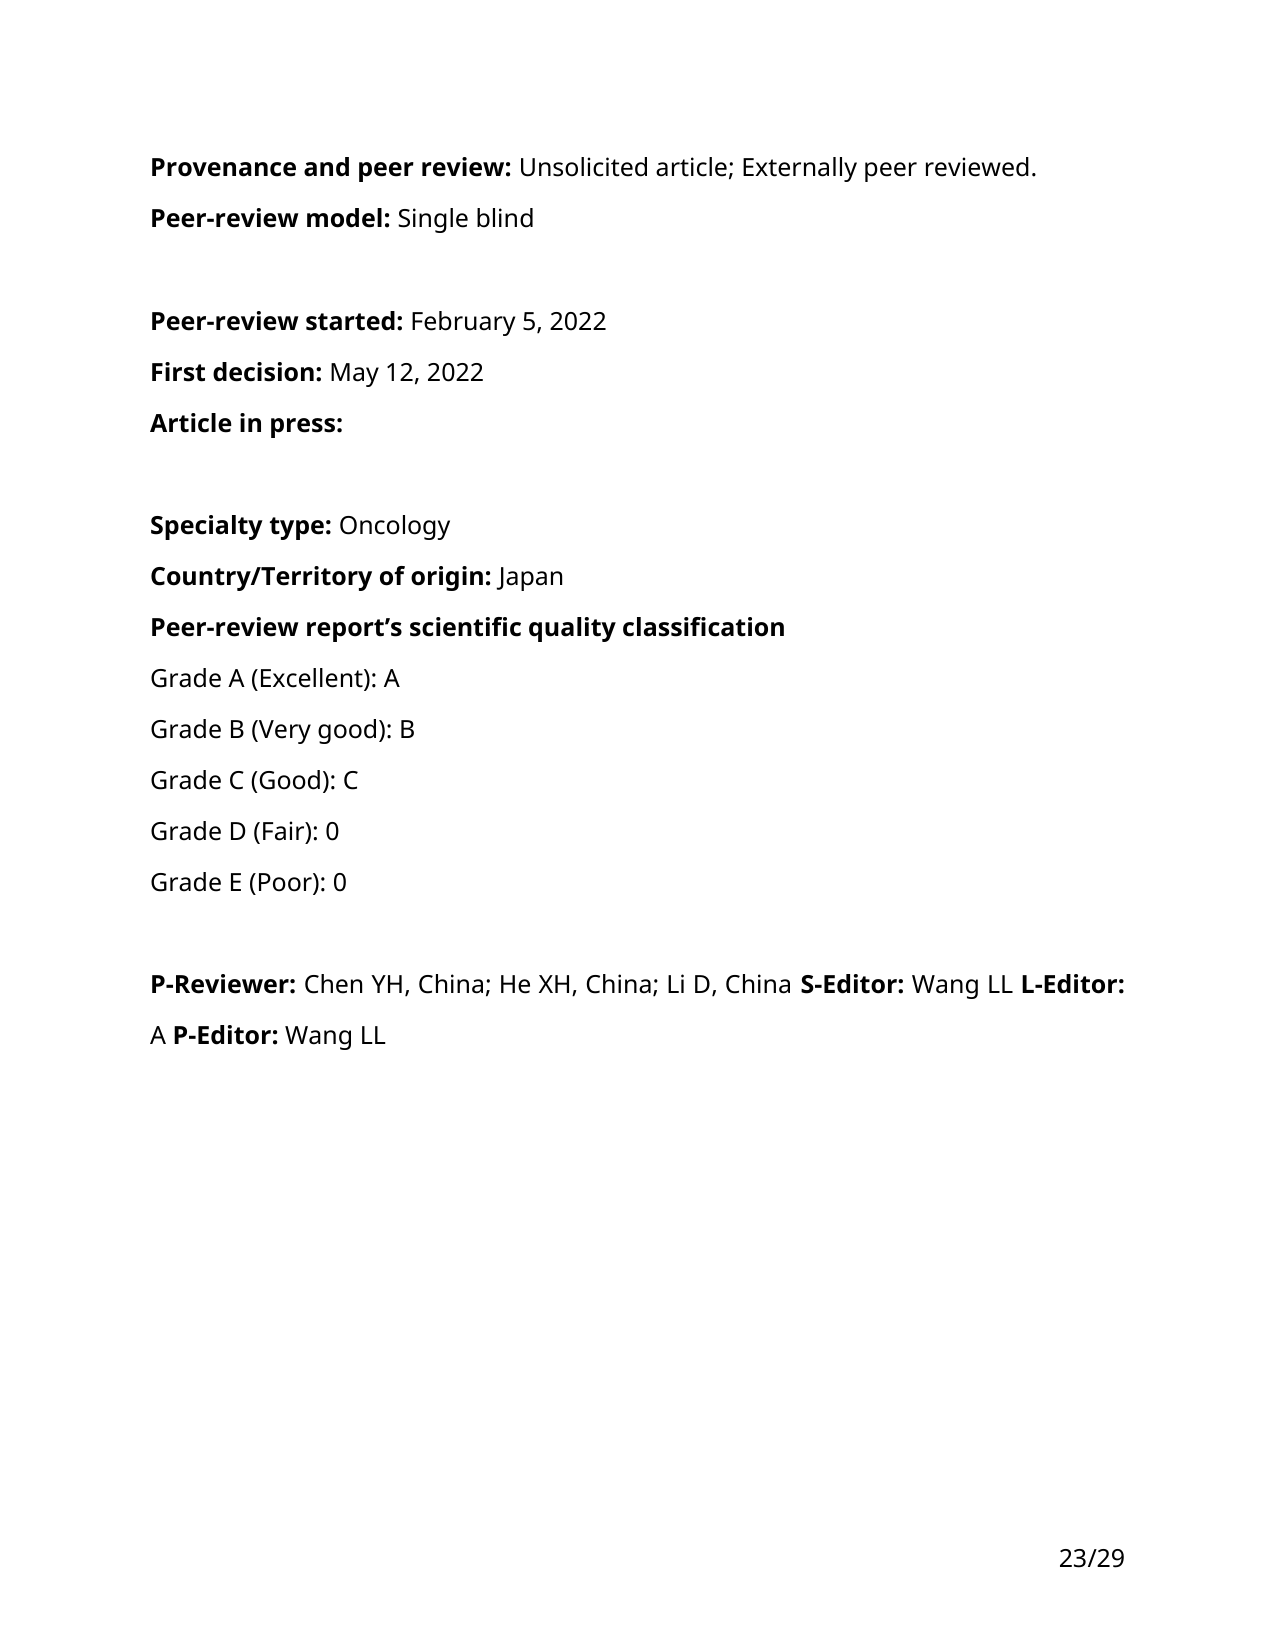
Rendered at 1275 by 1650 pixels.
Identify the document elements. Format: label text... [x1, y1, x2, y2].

text Country/Territory of origin: Japan [150, 558, 1125, 592]
text Grade E (Poor): 0 [150, 864, 1125, 899]
text P-Reviewer: Chen YH, China; He XH, China; Li D, China S-Editor: Wang LL L-Editor: A P-Editor: Wang LL [150, 967, 1125, 1052]
text Grade C (Good): C [150, 762, 1125, 797]
text Grade A (Excellent): A [150, 660, 1125, 694]
text Article in press: [150, 405, 1125, 439]
text First decision: May 12, 2022 [150, 354, 1125, 388]
text Provenance and peer review: Unsolicited article; Externally peer reviewed. [150, 150, 1125, 184]
text Peer-review started: February 5, 2022 [150, 303, 1125, 337]
text Grade D (Fair): 0 [150, 813, 1125, 848]
text Grade B (Very good): B [150, 711, 1125, 746]
text Peer-review model: Single blind [150, 201, 1125, 235]
text Specialty type: Oncology [150, 507, 1125, 541]
text Peer-review report’s scientific quality classification [150, 609, 1125, 643]
